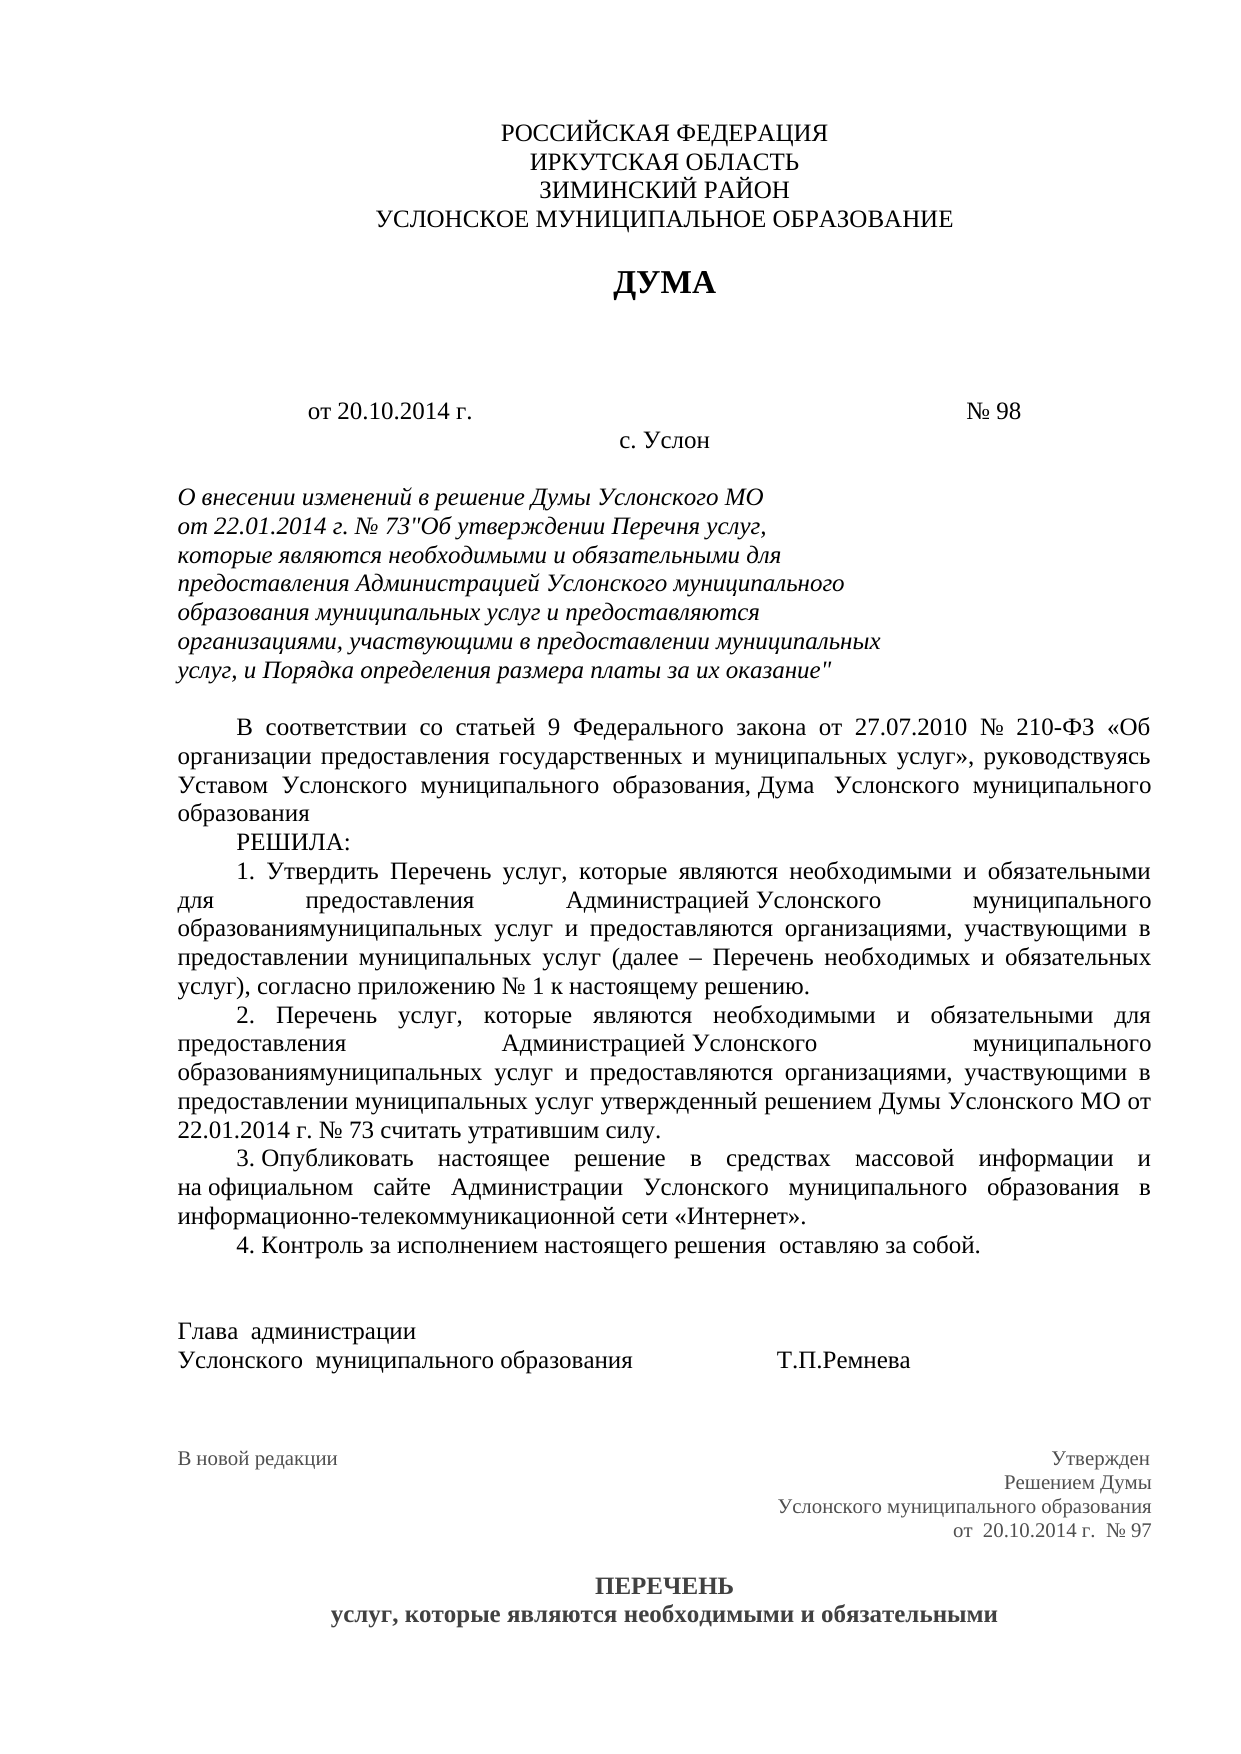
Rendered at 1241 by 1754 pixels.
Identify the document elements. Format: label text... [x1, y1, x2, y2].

text предоставления Администрацией Услонского муниципального [177, 568, 1152, 597]
text 3. Опубликовать настоящее решение в средствах массовой информации и на официальном сайте Администрации Услонского муниципального образования в информационно-телекоммуникационной сети «Интернет». [177, 1143, 1152, 1230]
text ПЕРЕЧЕНЬ [177, 1571, 1152, 1599]
text Услонского муниципального образования Т.П.Ремнева [177, 1345, 1152, 1373]
text В соответствии со статьей 9 Федерального закона от 27.07.2010 № 210-ФЗ «Об организации предоставления государственных и муниципальных услуг», руководствуясь Уставом Услонского муниципального образования, Дума Услонского муниципального образования [177, 712, 1152, 827]
text Услонского муниципального образования [767, 1494, 1152, 1518]
text услуг, и Порядка определения размера платы за их оказание" [177, 655, 1152, 683]
text 4. Контроль за исполнением настоящего решения оставляю за собой. [177, 1230, 1152, 1258]
text Глава администрации [177, 1316, 1152, 1345]
text 2. Перечень услуг, которые являются необходимыми и обязательными для предоставления Администрацией Услонского муниципального образованиямуниципальных услуг и предоставляются организациями, участвующими в предоставлении муниципальных услуг утвержденный решением Думы Услонского МО от 22.01.2014 г. № 73 считать утратившим силу. [177, 1000, 1152, 1143]
text от 20.10.2014 г. № 98 [177, 396, 1152, 425]
text которые являются необходимыми и обязательными для [177, 540, 1152, 568]
text ДУМА [177, 262, 1152, 300]
text с. Услон [177, 425, 1152, 453]
text Решением Думы [767, 1470, 1152, 1494]
text О внесении изменений в решение Думы Услонского МО [177, 482, 1152, 511]
text 1. Утвердить Перечень услуг, которые являются необходимыми и обязательными для предоставления Администрацией Услонского муниципального образованиямуниципальных услуг и предоставляются организациями, участвующими в предоставлении муниципальных услуг (далее – Перечень необходимых и обязательных услуг), согласно приложению № 1 к настоящему решению. [177, 856, 1152, 1000]
text УСЛОНСКОЕ МУНИЦИПАЛЬНОЕ ОБРАЗОВАНИЕ [177, 204, 1152, 233]
text услуг, которые являются необходимыми и обязательными [177, 1599, 1152, 1628]
text ИРКУТСКАЯ ОБЛАСТЬ [177, 147, 1152, 176]
text В новой редакции Утвержден [177, 1446, 1152, 1470]
text организациями, участвующими в предоставлении муниципальных [177, 626, 1152, 655]
text РОССИЙСКАЯ ФЕДЕРАЦИЯ [177, 118, 1152, 147]
text образования муниципальных услуг и предоставляются [177, 597, 1152, 626]
text РЕШИЛА: [177, 827, 1152, 856]
text от 22.01.2014 г. № 73"Об утверждении Перечня услуг, [177, 511, 1152, 540]
text от 20.10.2014 г. № 97 [693, 1518, 1152, 1542]
text ЗИМИНСКИЙ РАЙОН [177, 176, 1152, 204]
